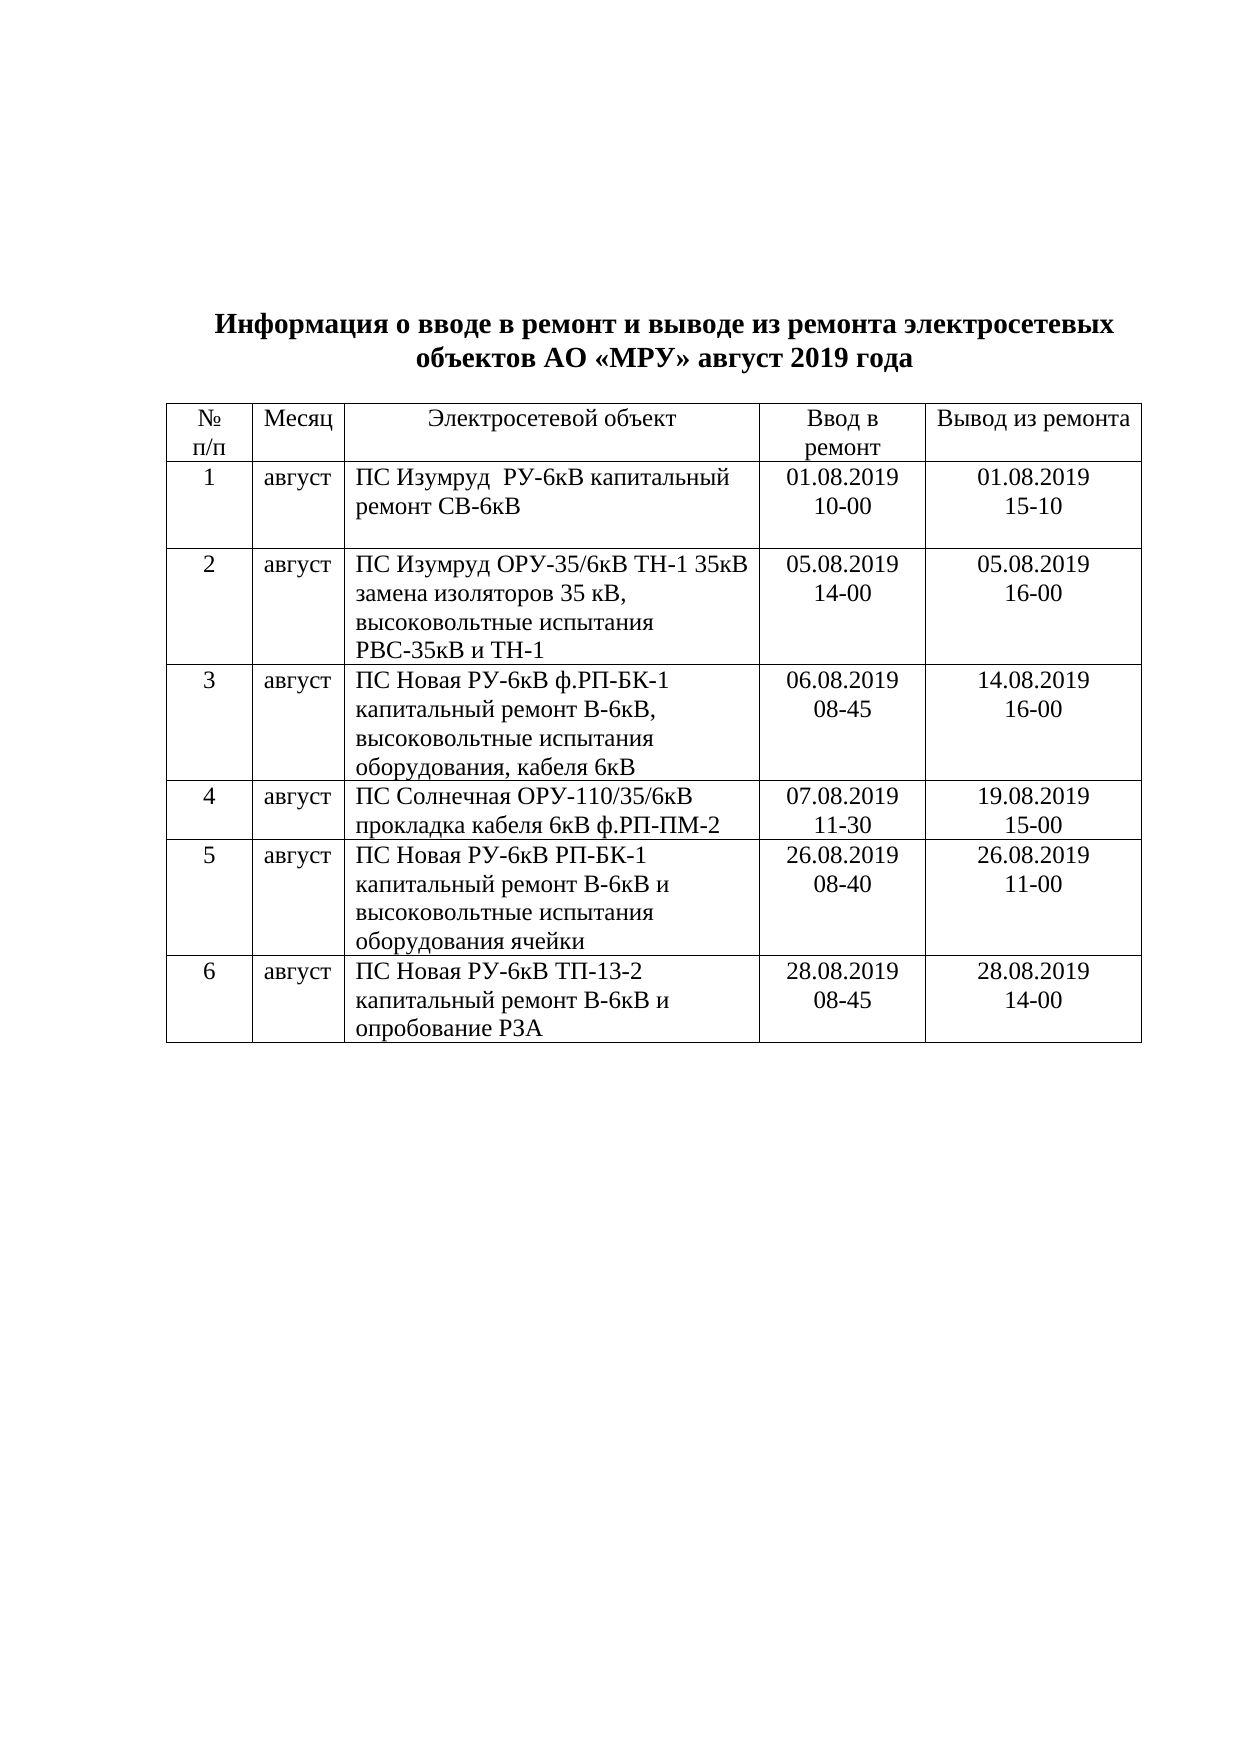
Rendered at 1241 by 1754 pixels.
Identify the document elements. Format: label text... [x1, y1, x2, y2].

table_cell 4 [167, 781, 252, 839]
table_cell 19.08.2019 15-00 [926, 781, 1141, 839]
table_cell август [253, 665, 344, 780]
table_cell 07.08.2019 11-30 [760, 781, 925, 839]
table_cell август [253, 840, 344, 955]
table_cell ПС Изумруд РУ-6кВ капитальный ремонт СВ-6кВ [345, 462, 759, 548]
table_cell 5 [167, 840, 252, 955]
table_cell 3 [167, 665, 252, 780]
table_header Электросетевой объект [345, 404, 759, 461]
table_cell ПС Солнечная ОРУ-110/35/6кВ прокладка кабеля 6кВ ф.РП-ПМ-2 [345, 781, 759, 839]
table_cell 06.08.2019 08-45 [760, 665, 925, 780]
table_cell август [253, 462, 344, 548]
table_cell 28.08.2019 08-45 [760, 956, 925, 1042]
table_cell 14.08.2019 16-00 [926, 665, 1141, 780]
table_cell август [253, 956, 344, 1042]
text Информация о вводе в ремонт и выводе из ремонта электросетевых объектов АО «МРУ» август 2019 года [177, 306, 1152, 373]
table_cell 26.08.2019 11-00 [926, 840, 1141, 955]
table_cell ПС Изумруд ОРУ-35/6кВ ТН-1 35кВ замена изоляторов 35 кВ, высоковольтные испытания РВС-35кВ и ТН-1 [345, 549, 759, 664]
table_cell 1 [167, 462, 252, 548]
table_header Ввод в ремонт [760, 404, 925, 461]
table_cell 6 [167, 956, 252, 1042]
table_cell 01.08.2019 15-10 [926, 462, 1141, 548]
table_cell ПС Новая РУ-6кВ ф.РП-БК-1 капитальный ремонт В-6кВ, высоковольтные испытания оборудования, кабеля 6кВ [345, 665, 759, 780]
table_cell 05.08.2019 14-00 [760, 549, 925, 664]
table_header № п/п [167, 404, 252, 461]
table_header Вывод из ремонта [926, 404, 1141, 461]
table_cell 05.08.2019 16-00 [926, 549, 1141, 664]
table_cell 26.08.2019 08-40 [760, 840, 925, 955]
table_cell август [253, 549, 344, 664]
table_cell 01.08.2019 10-00 [760, 462, 925, 548]
table_cell 28.08.2019 14-00 [926, 956, 1141, 1042]
table_cell август [253, 781, 344, 839]
table_cell 2 [167, 549, 252, 664]
table_cell ПС Новая РУ-6кВ РП-БК-1 капитальный ремонт В-6кВ и высоковольтные испытания оборудования ячейки [345, 840, 759, 955]
table_header Месяц [253, 404, 344, 461]
table_cell ПС Новая РУ-6кВ ТП-13-2 капитальный ремонт В-6кВ и опробование РЗА [345, 956, 759, 1042]
